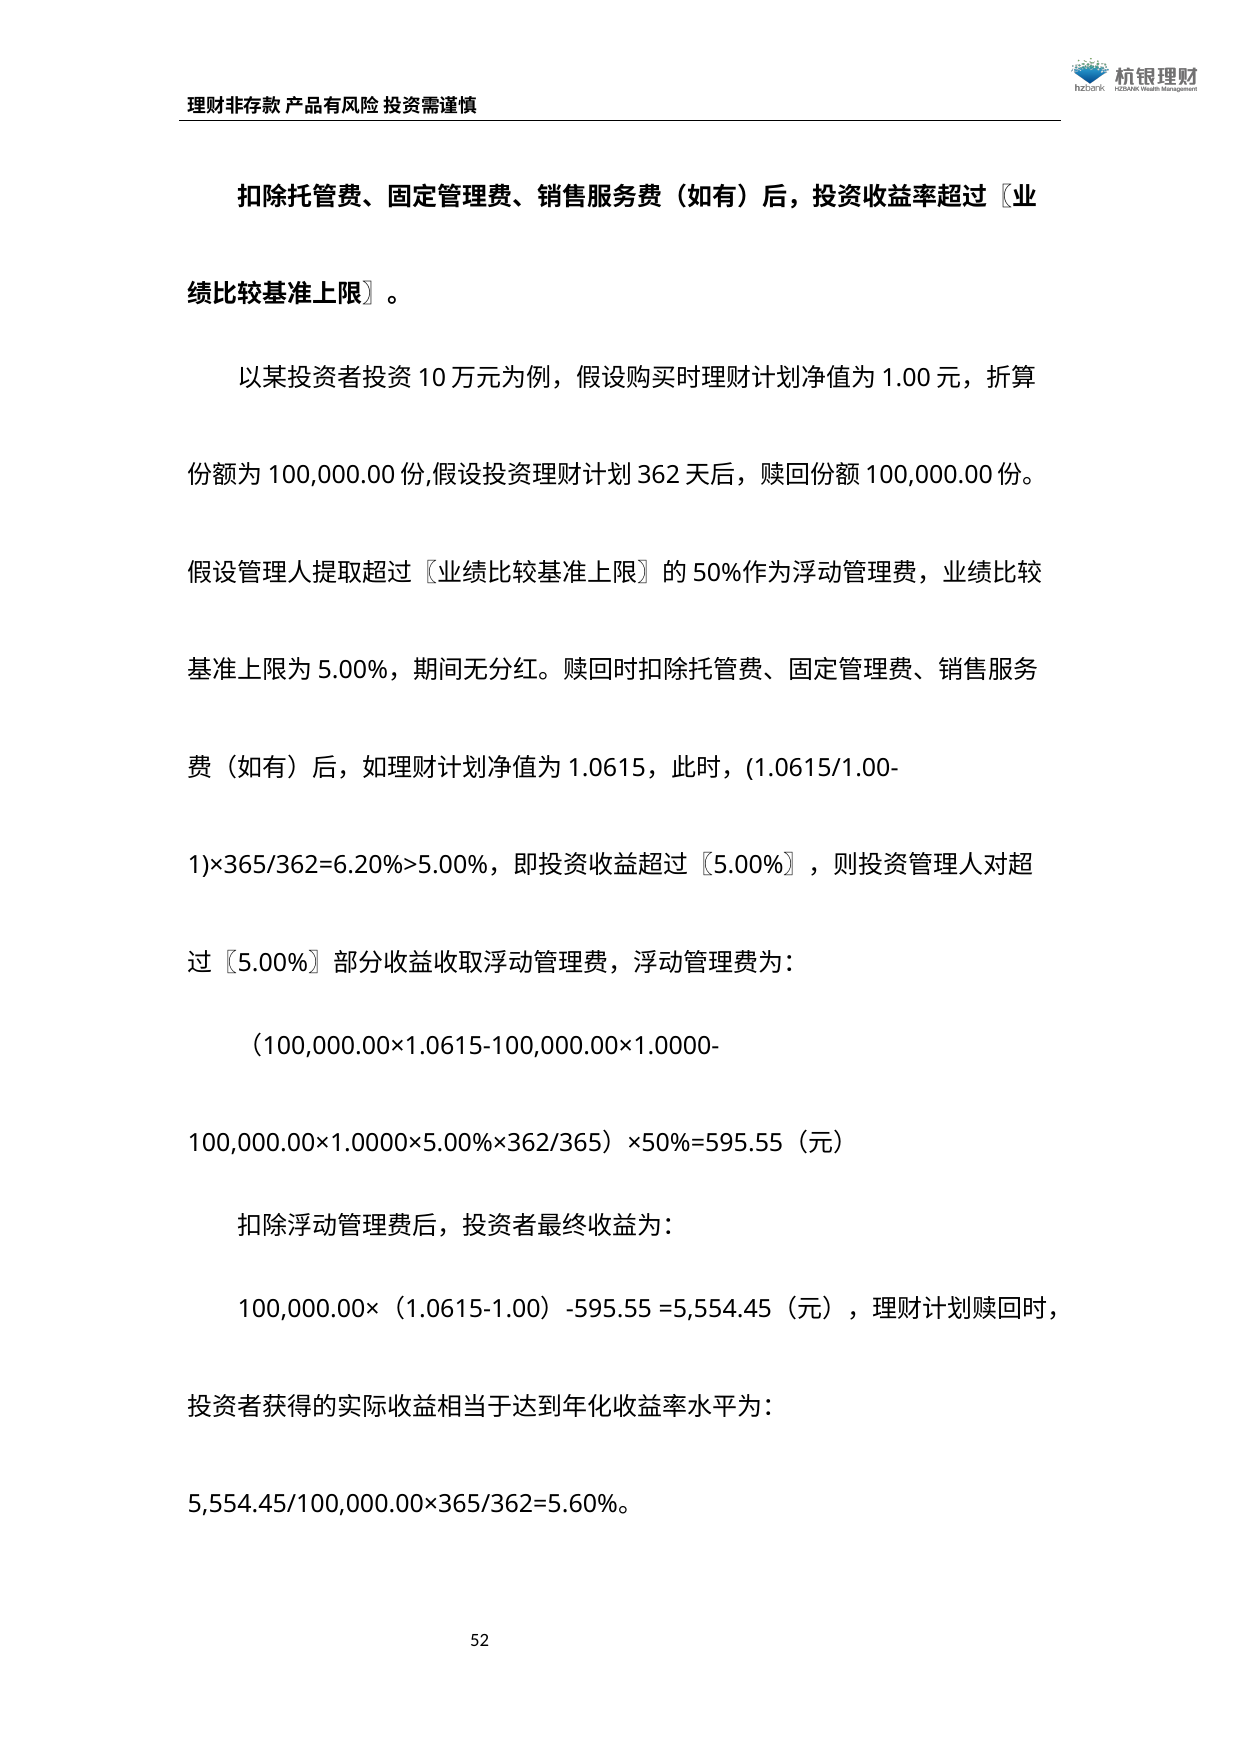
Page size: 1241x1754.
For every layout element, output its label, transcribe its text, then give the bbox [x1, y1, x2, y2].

text 100,000.00×（1.0615-1.00）-595.55 =5,554.45（元），理财计划赎回时，投资者获得的实际收益相当于达到年化收益率水平为：5,554.45/100,000.00×365/362=5.60%。 [187, 1274, 1053, 1534]
picture [1027, 0, 1240, 151]
text 扣除浮动管理费后，投资者最终收益为： [187, 1191, 1053, 1256]
text 以某投资者投资10万元为例，假设购买时理财计划净值为1.00元，折算份额为100,000.00份,假设投资理财计划362天后，赎回份额100,000.00份。假设管理人提取超过〖业绩比较基准上限〗的50%作为浮动管理费，业绩比较基准上限为5.00%，期间无分红。赎回时扣除托管费、固定管理费、销售服务费（如有）后，如理财计划净值为1.0615，此时，(1.0615/1.00-1)×365/362=6.20%>5.00%，即投资收益超过〖5.00%〗，则投资管理人对超过〖5.00%〗部分收益收取浮动管理费，浮动管理费为： [187, 343, 1053, 993]
text （100,000.00×1.0615-100,000.00×1.0000-100,000.00×1.0000×5.00%×362/365）×50%=595.55（元） [187, 1011, 1053, 1173]
text 扣除托管费、固定管理费、销售服务费（如有）后，投资收益率超过〖业绩比较基准上限〗。 [187, 162, 1053, 324]
